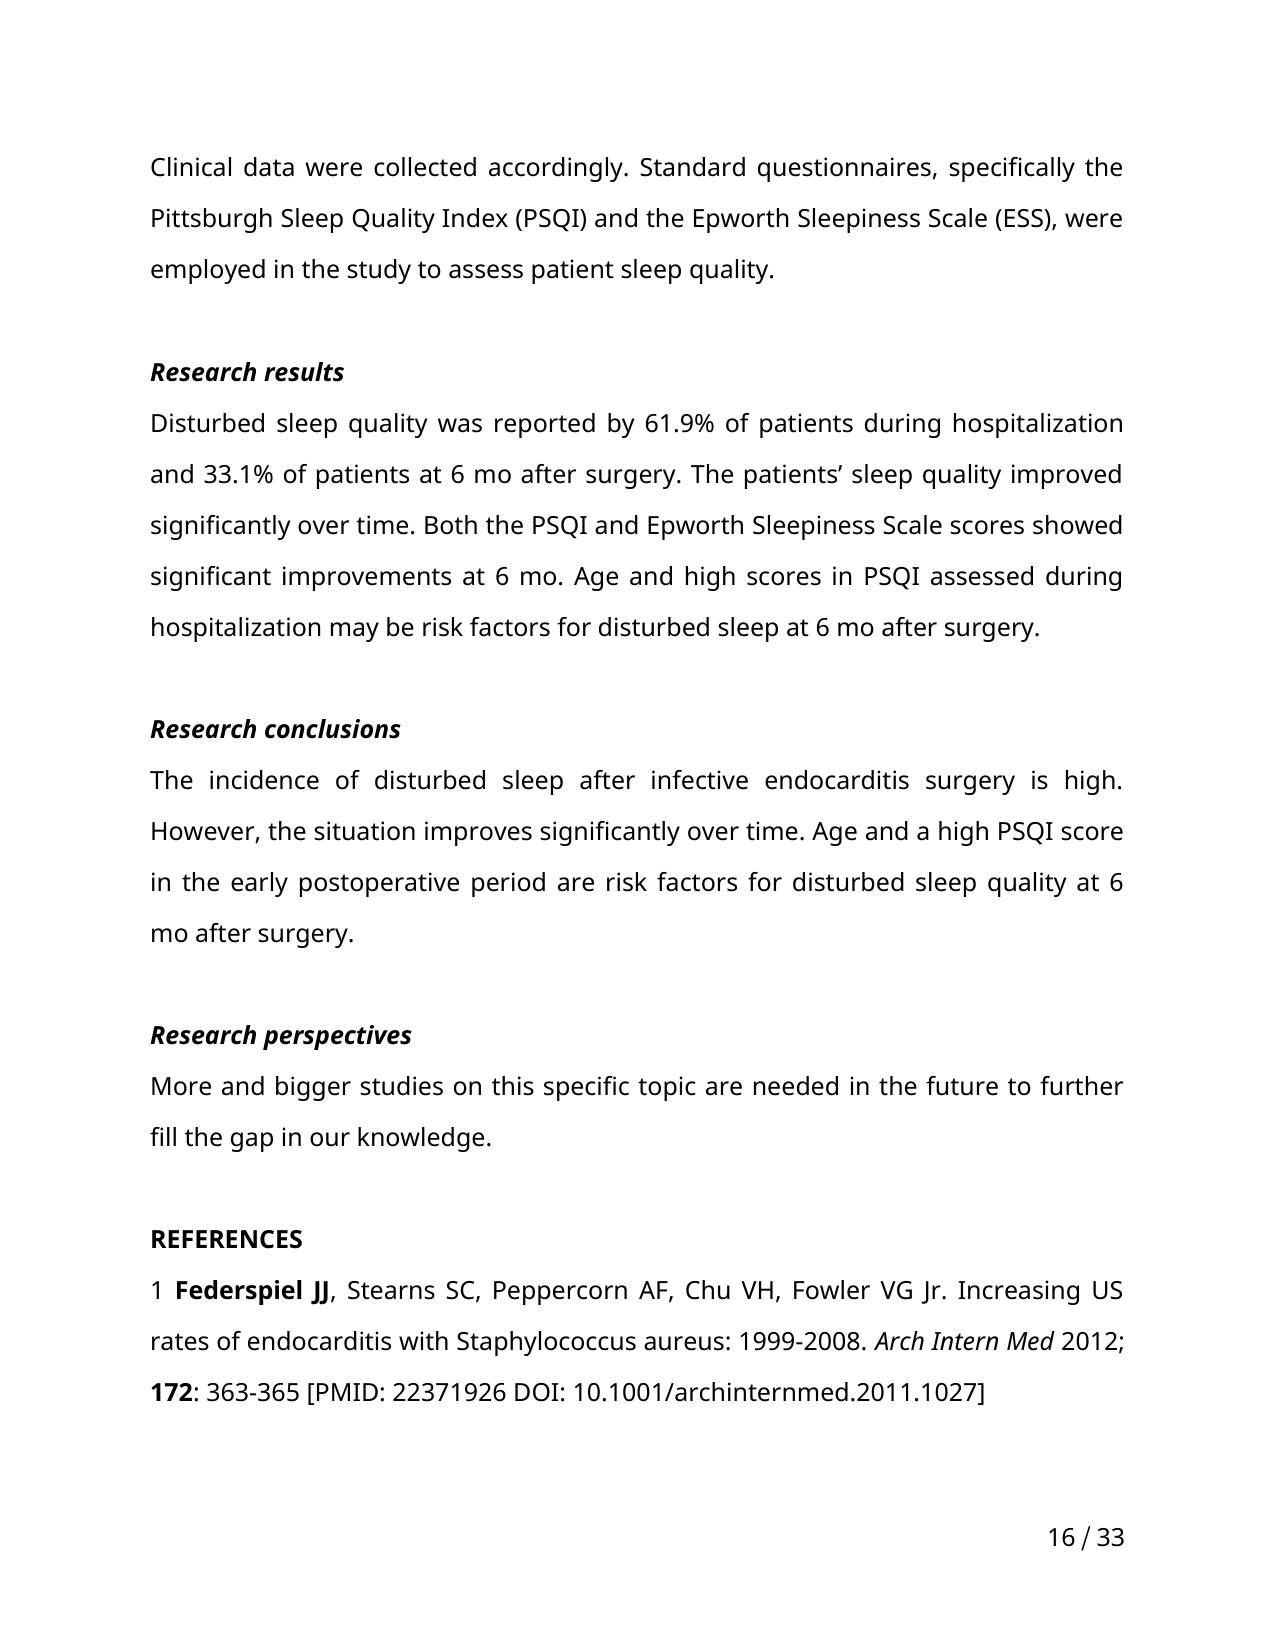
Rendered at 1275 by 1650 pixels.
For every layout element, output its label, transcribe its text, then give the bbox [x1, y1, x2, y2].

text Research results [150, 354, 1125, 388]
text 1 Federspiel JJ, Stearns SC, Peppercorn AF, Chu VH, Fowler VG Jr. Increasing US rates of endocarditis with Staphylococcus aureus: 1999-2008. Arch Intern Med 2012; 172: 363-365 [PMID: 22371926 DOI: 10.1001/archinternmed.2011.1027] [150, 1273, 1125, 1409]
text The incidence of disturbed sleep after infective endocarditis surgery is high. However, the situation improves significantly over time. Age and a high PSQI score in the early postoperative period are risk factors for disturbed sleep quality at 6 mo after surgery. [150, 762, 1125, 950]
text Disturbed sleep quality was reported by 61.9% of patients during hospitalization and 33.1% of patients at 6 mo after surgery. The patients’ sleep quality improved significantly over time. Both the PSQI and Epworth Sleepiness Scale scores showed significant improvements at 6 mo. Age and high scores in PSQI assessed during hospitalization may be risk factors for disturbed sleep at 6 mo after surgery. [150, 405, 1125, 643]
text REFERENCES [150, 1222, 1125, 1256]
text Research perspectives [150, 1018, 1125, 1052]
text Research conclusions [150, 711, 1125, 746]
text More and bigger studies on this specific topic are needed in the future to further fill the gap in our knowledge. [150, 1069, 1125, 1154]
text Clinical data were collected accordingly. Standard questionnaires, specifically the Pittsburgh Sleep Quality Index (PSQI) and the Epworth Sleepiness Scale (ESS), were employed in the study to assess patient sleep quality. [150, 150, 1125, 286]
